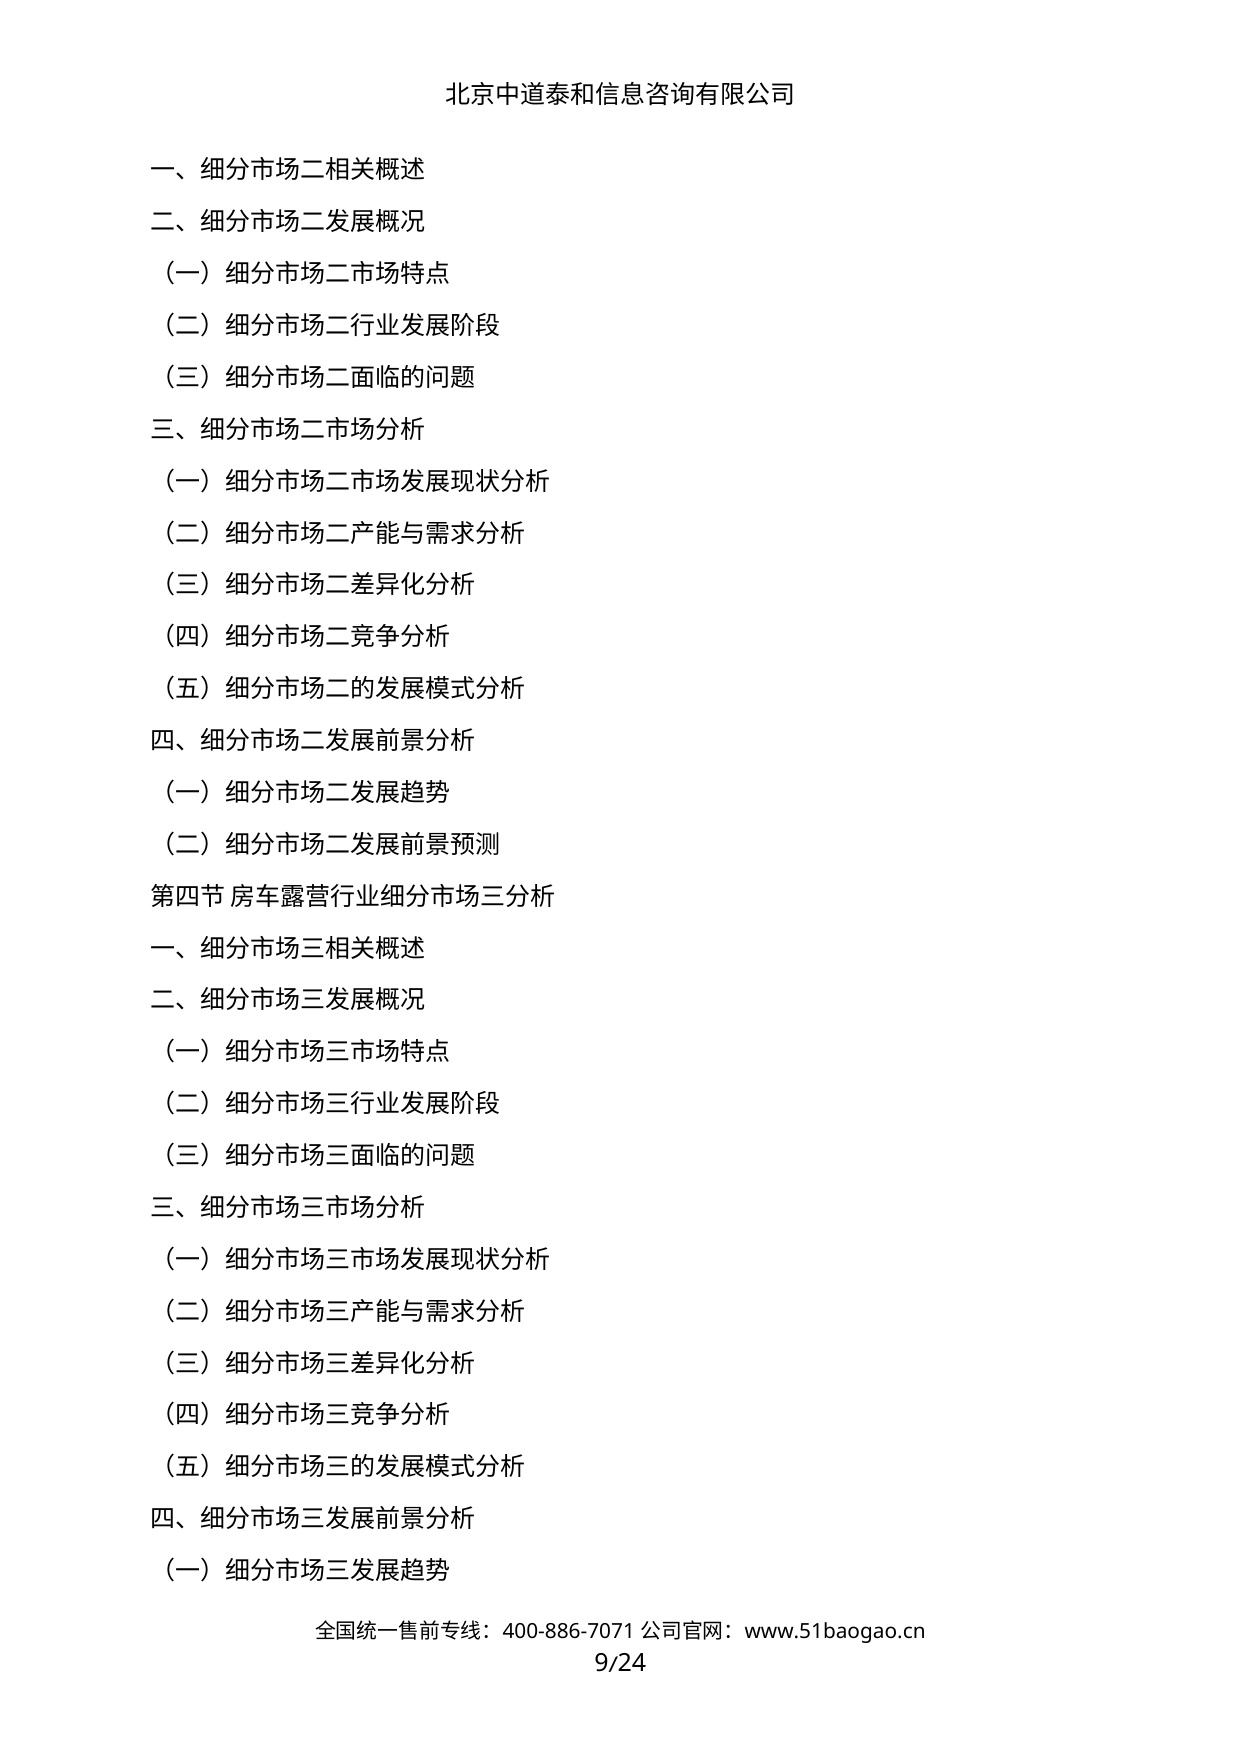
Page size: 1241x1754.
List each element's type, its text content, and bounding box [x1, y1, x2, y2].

text （一）细分市场三市场发展现状分析 [150, 1239, 1090, 1276]
text 三、细分市场三市场分析 [150, 1187, 1090, 1224]
text （一）细分市场三市场特点 [150, 1032, 1090, 1068]
text （四）细分市场二竞争分析 [150, 617, 1090, 653]
text （三）细分市场三差异化分析 [150, 1343, 1090, 1379]
text （三）细分市场二面临的问题 [150, 357, 1090, 394]
text （一）细分市场二发展趋势 [150, 772, 1090, 809]
text （二）细分市场二发展前景预测 [150, 824, 1090, 861]
text （二）细分市场二产能与需求分析 [150, 513, 1090, 549]
text 四、细分市场三发展前景分析 [150, 1499, 1090, 1535]
text （三）细分市场二差异化分析 [150, 565, 1090, 601]
text 三、细分市场二市场分析 [150, 409, 1090, 446]
text （四）细分市场三竞争分析 [150, 1395, 1090, 1431]
text （五）细分市场三的发展模式分析 [150, 1447, 1090, 1483]
text （二）细分市场二行业发展阶段 [150, 306, 1090, 342]
text （一）细分市场二市场特点 [150, 254, 1090, 290]
text （二）细分市场三产能与需求分析 [150, 1291, 1090, 1327]
text 二、细分市场二发展概况 [150, 202, 1090, 238]
text （一）细分市场二市场发展现状分析 [150, 461, 1090, 497]
text （三）细分市场三面临的问题 [150, 1136, 1090, 1172]
text 一、细分市场二相关概述 [150, 150, 1090, 186]
text 二、细分市场三发展概况 [150, 980, 1090, 1016]
text （一）细分市场三发展趋势 [150, 1551, 1090, 1587]
text 一、细分市场三相关概述 [150, 928, 1090, 964]
text （五）细分市场二的发展模式分析 [150, 669, 1090, 705]
text 第四节 房车露营行业细分市场三分析 [150, 876, 1090, 912]
text （二）细分市场三行业发展阶段 [150, 1084, 1090, 1120]
text 四、细分市场二发展前景分析 [150, 721, 1090, 757]
